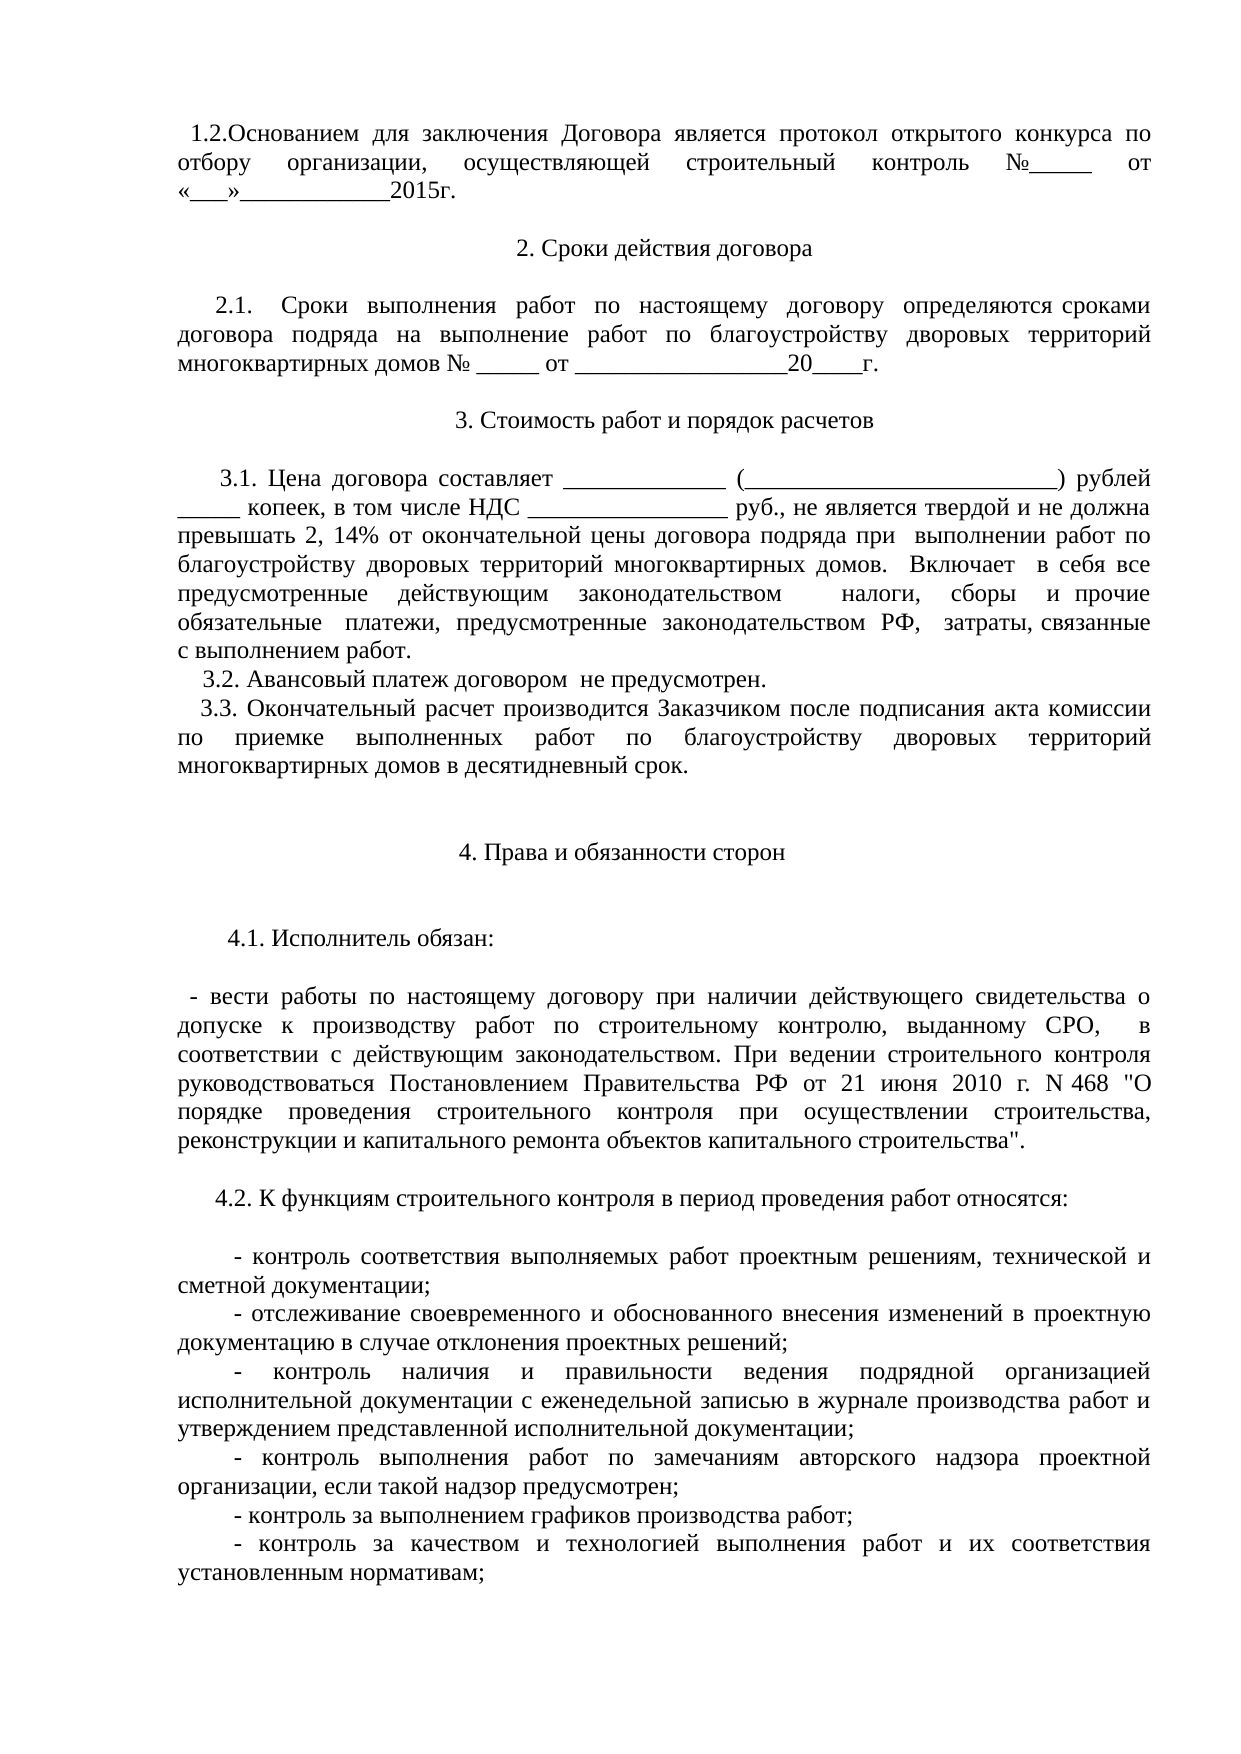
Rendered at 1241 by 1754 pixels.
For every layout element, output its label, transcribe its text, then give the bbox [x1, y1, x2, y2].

text - контроль наличия и правильности ведения подрядной организацией исполнительной документации с еженедельной записью в журнале производства работ и утверждением представленной исполнительной документации; [177, 1356, 1152, 1442]
text 3.3. Окончательный расчет производится Заказчиком после подписания акта комиссии по приемке выполненных работ по благоустройству дворовых территорий многоквартирных домов в десятидневный срок. [177, 693, 1152, 779]
text 4.1. Исполнитель обязан: [177, 923, 1152, 952]
text - контроль соответствия выполняемых работ проектным решениям, технической и сметной документации; [177, 1241, 1152, 1298]
text - отслеживание своевременного и обоснованного внесения изменений в проектную документацию в случае отклонения проектных решений; [177, 1298, 1152, 1356]
text 3. Стоимость работ и порядок расчетов [177, 406, 1152, 434]
text - контроль выполнения работ по замечаниям авторского надзора проектной организации, если такой надзор предусмотрен; [177, 1442, 1152, 1500]
text 2.1. Сроки выполнения работ по настоящему договору определяются сроками договора подряда на выполнение работ по благоустройству дворовых территорий многоквартирных домов № _____ от _________________20____г. [177, 291, 1152, 377]
text 3.1. Цена договора составляет _____________ (_________________________) рублей _____ копеек, в том числе НДС ________________ руб., не является твердой и не должна превышать 2, 14% от окончательной цены договора подряда при выполнении работ по благоустройству дворовых территорий многоквартирных домов. Включает в себя все предусмотренные действующим законодательством налоги, сборы и прочие обязательные платежи, предусмотренные законодательством РФ, затраты, связанные с выполнением работ. [177, 463, 1152, 664]
text 4.2. К функциям строительного контроля в период проведения работ относятся: [177, 1183, 1152, 1212]
text - вести работы по настоящему договору при наличии действующего свидетельства о допуске к производству работ по строительному контролю, выданному СРО, в соответствии с действующим законодательством. При ведении строительного контроля руководствоваться Постановлением Правительства РФ от 21 июня 2010 г. N 468 "О порядке проведения строительного контроля при осуществлении строительства, реконструкции и капитального ремонта объектов капитального строительства". [177, 981, 1152, 1154]
text - контроль за выполнением графиков производства работ; [177, 1500, 1152, 1528]
text - контроль за качеством и технологией выполнения работ и их соответствия установленным нормативам; [177, 1528, 1152, 1586]
text 1.2.Основанием для заключения Договора является протокол открытого конкурса по отбору организации, осуществляющей строительный контроль №_____ от «___»____________2015г. [177, 118, 1152, 204]
text 3.2. Авансовый платеж договором не предусмотрен. [177, 664, 1152, 693]
text 4. Права и обязанности сторон [177, 837, 1152, 866]
text 2. Сроки действия договора [177, 233, 1152, 262]
